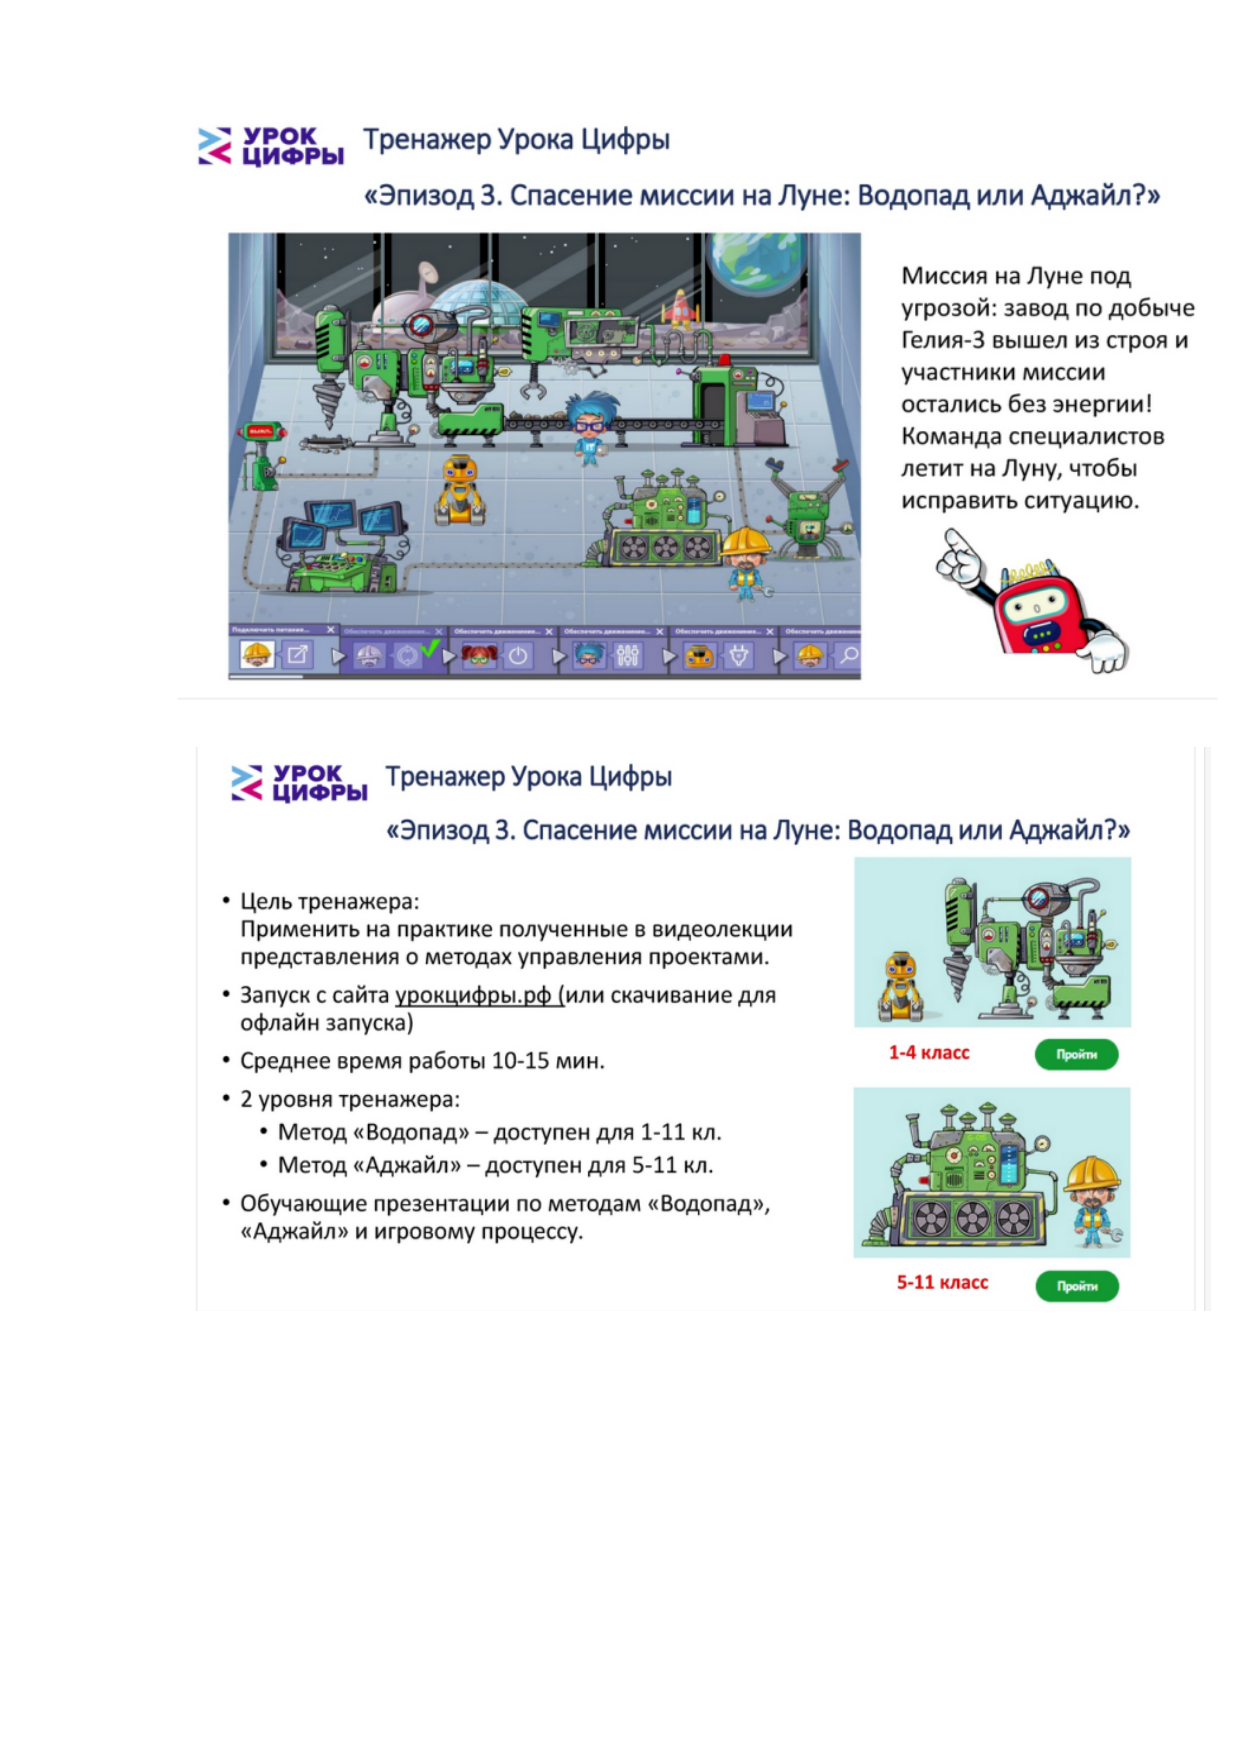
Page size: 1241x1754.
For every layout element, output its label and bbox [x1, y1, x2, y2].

picture [177, 747, 1212, 1311]
picture [177, 118, 1218, 723]
